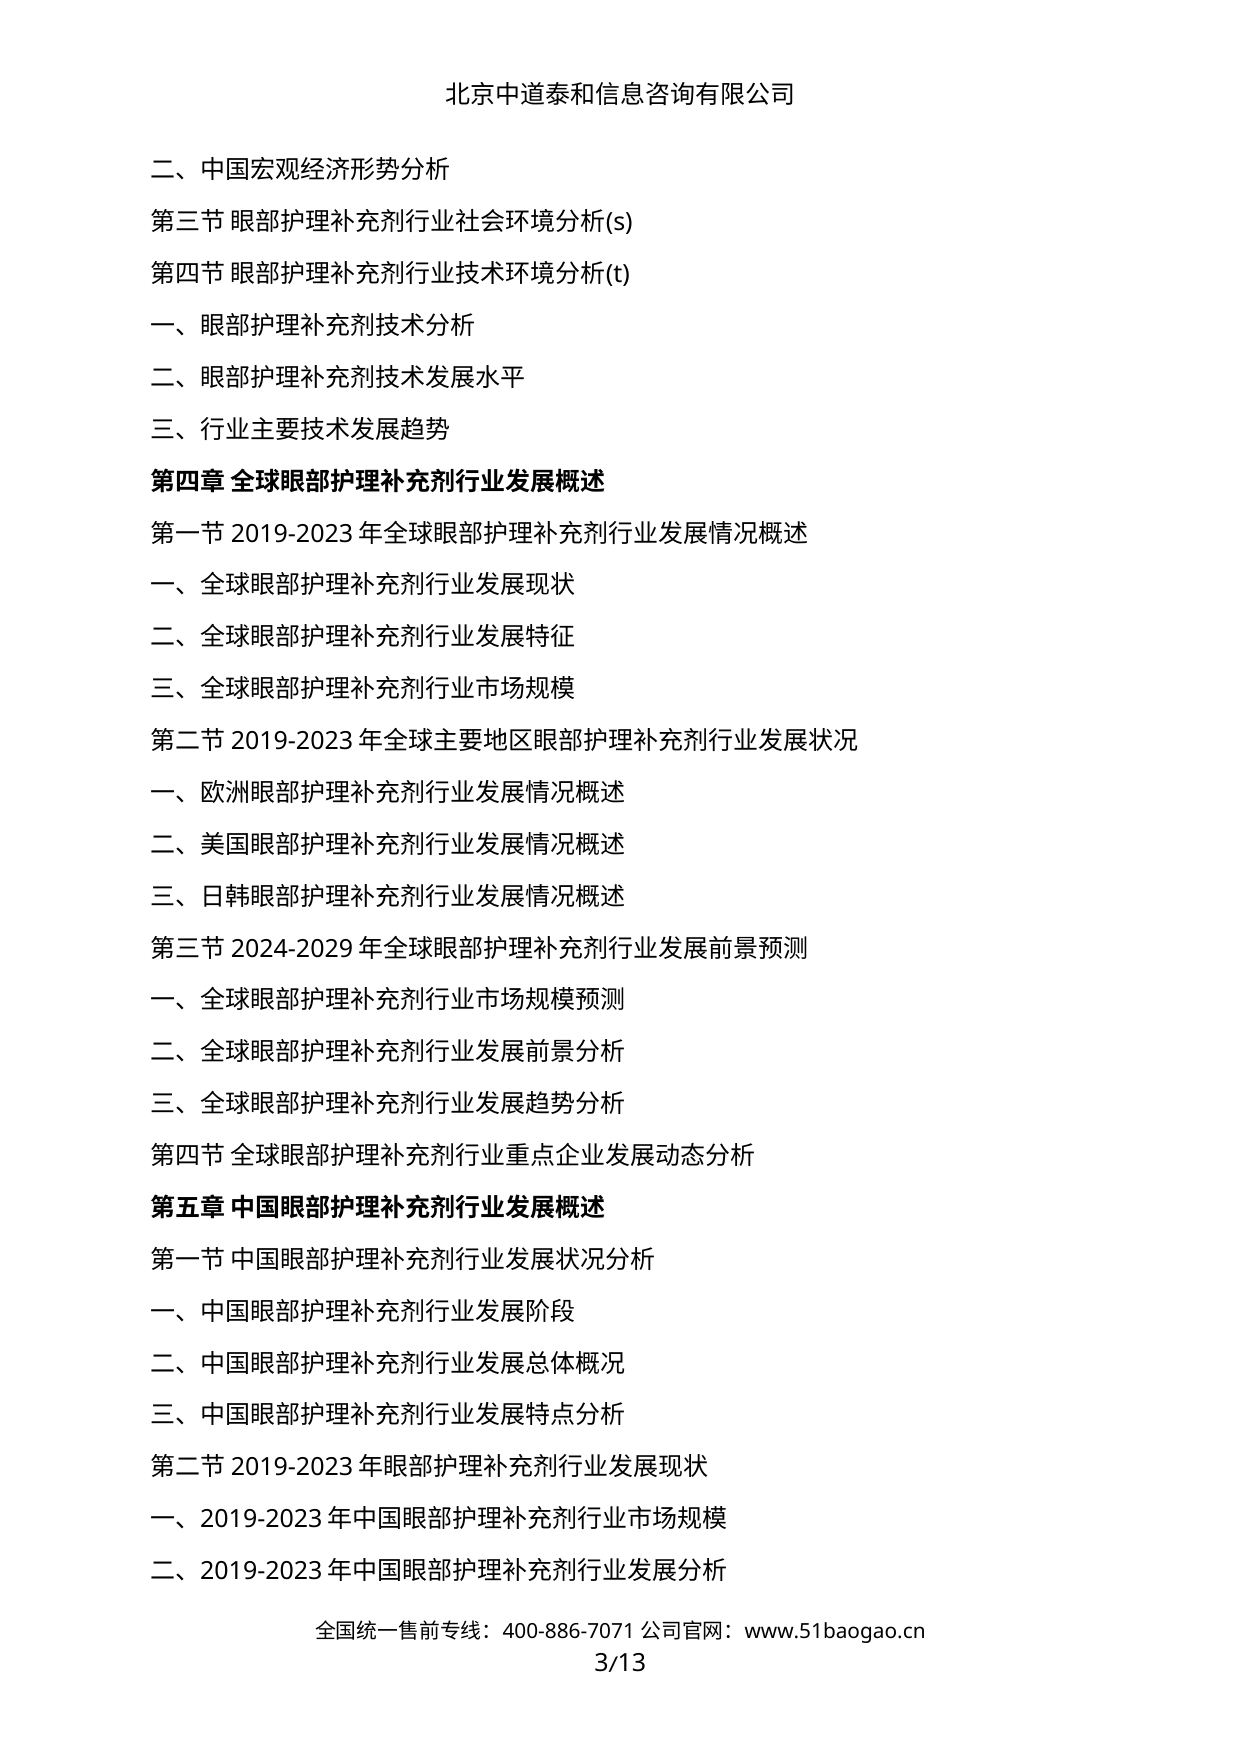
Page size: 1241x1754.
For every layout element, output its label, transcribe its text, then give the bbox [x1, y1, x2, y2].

text 一、眼部护理补充剂技术分析 [150, 306, 1090, 342]
text 三、全球眼部护理补充剂行业发展趋势分析 [150, 1084, 1090, 1120]
text 三、日韩眼部护理补充剂行业发展情况概述 [150, 876, 1090, 912]
text 一、欧洲眼部护理补充剂行业发展情况概述 [150, 772, 1090, 809]
text 第三节 眼部护理补充剂行业社会环境分析(s) [150, 202, 1090, 238]
text 第二节 2019-2023年全球主要地区眼部护理补充剂行业发展状况 [150, 721, 1090, 757]
text 一、中国眼部护理补充剂行业发展阶段 [150, 1291, 1090, 1327]
text 二、全球眼部护理补充剂行业发展特征 [150, 617, 1090, 653]
text 第五章 中国眼部护理补充剂行业发展概述 [150, 1187, 1090, 1224]
text 第二节 2019-2023年眼部护理补充剂行业发展现状 [150, 1447, 1090, 1483]
text 第三节 2024-2029年全球眼部护理补充剂行业发展前景预测 [150, 928, 1090, 964]
text 二、中国眼部护理补充剂行业发展总体概况 [150, 1343, 1090, 1379]
text 第四节 全球眼部护理补充剂行业重点企业发展动态分析 [150, 1136, 1090, 1172]
text 二、2019-2023年中国眼部护理补充剂行业发展分析 [150, 1551, 1090, 1587]
text 一、2019-2023年中国眼部护理补充剂行业市场规模 [150, 1499, 1090, 1535]
text 一、全球眼部护理补充剂行业市场规模预测 [150, 980, 1090, 1016]
text 二、全球眼部护理补充剂行业发展前景分析 [150, 1032, 1090, 1068]
text 二、美国眼部护理补充剂行业发展情况概述 [150, 824, 1090, 861]
text 一、全球眼部护理补充剂行业发展现状 [150, 565, 1090, 601]
text 三、中国眼部护理补充剂行业发展特点分析 [150, 1395, 1090, 1431]
text 二、眼部护理补充剂技术发展水平 [150, 357, 1090, 394]
text 第一节 2019-2023年全球眼部护理补充剂行业发展情况概述 [150, 513, 1090, 549]
text 第四节 眼部护理补充剂行业技术环境分析(t) [150, 254, 1090, 290]
text 二、中国宏观经济形势分析 [150, 150, 1090, 186]
text 第一节 中国眼部护理补充剂行业发展状况分析 [150, 1239, 1090, 1276]
text 三、行业主要技术发展趋势 [150, 409, 1090, 446]
text 三、全球眼部护理补充剂行业市场规模 [150, 669, 1090, 705]
text 第四章 全球眼部护理补充剂行业发展概述 [150, 461, 1090, 497]
